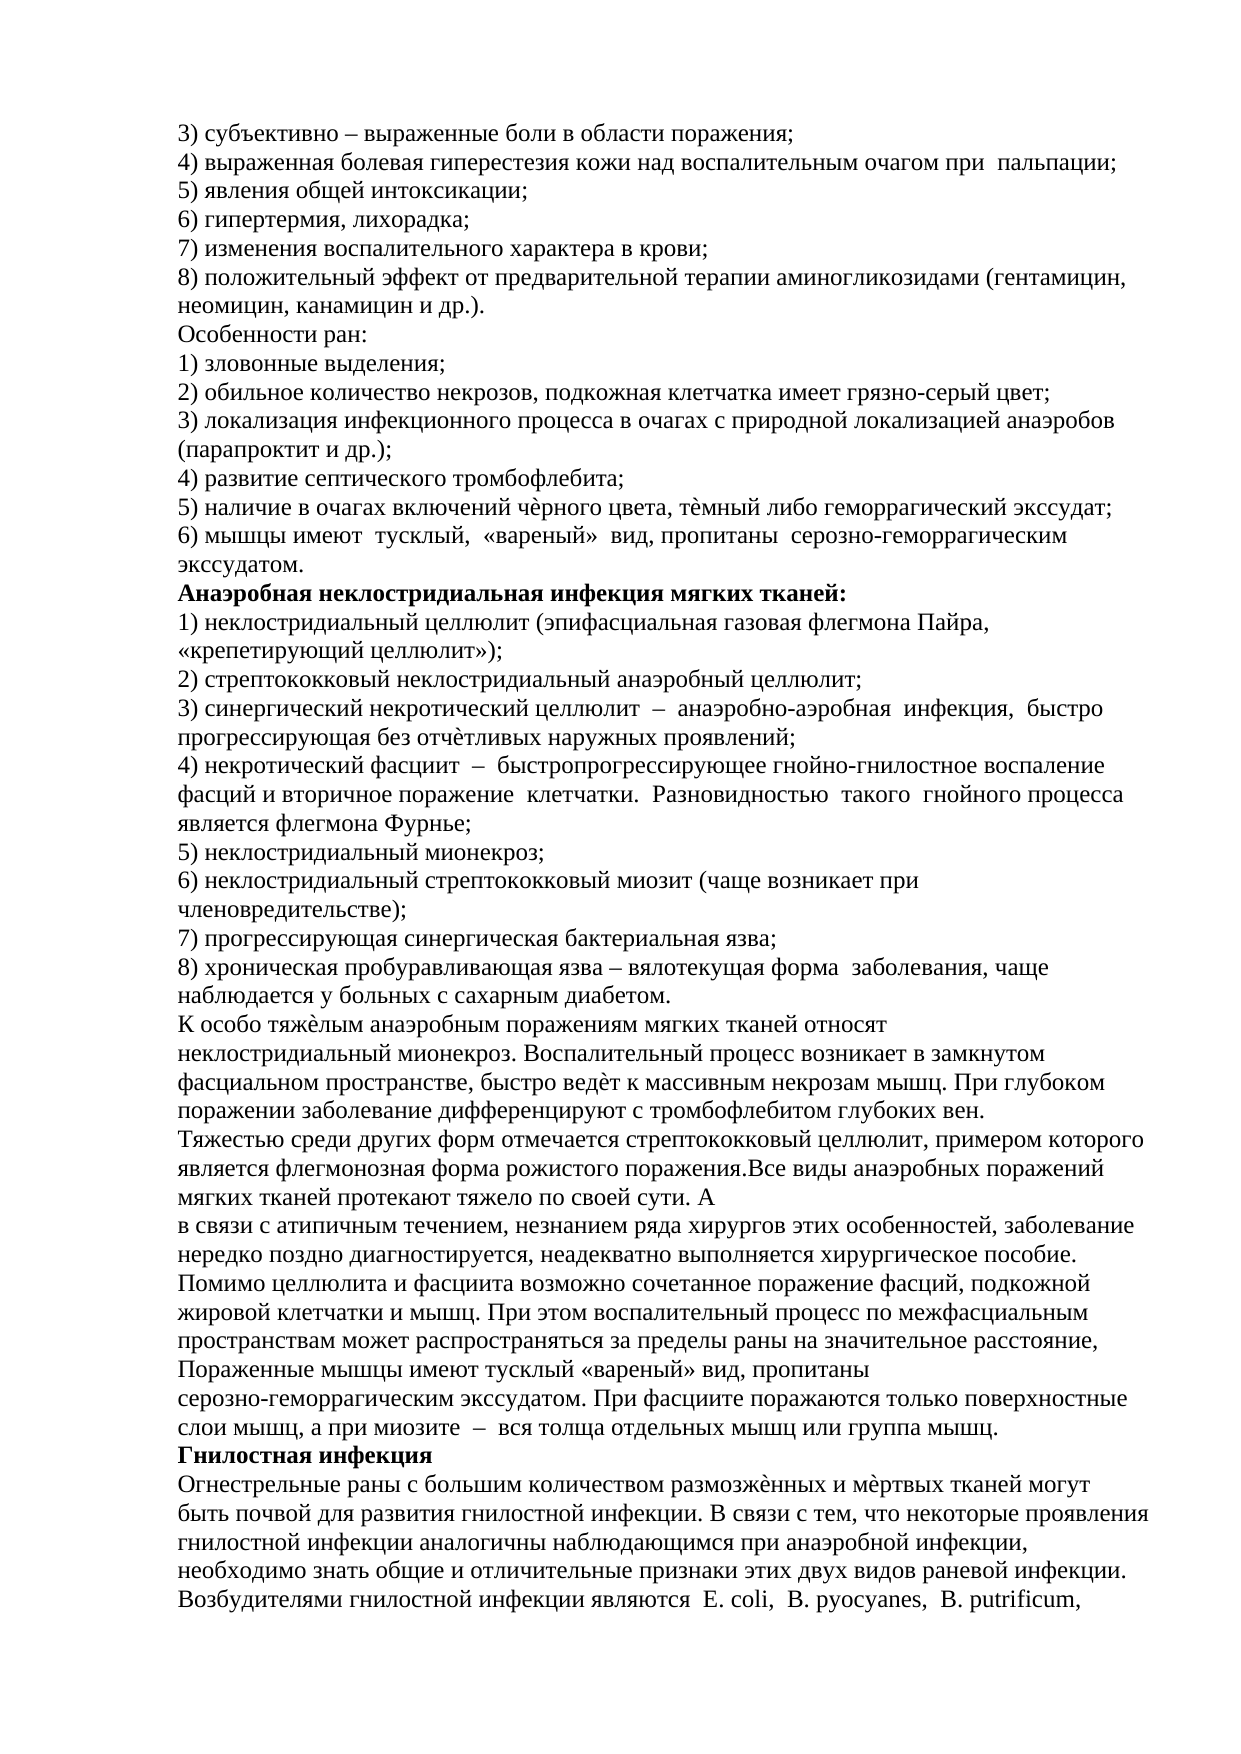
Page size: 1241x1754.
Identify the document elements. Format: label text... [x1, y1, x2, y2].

text 8) хроническая пробуравливающая язва – вялотекущая форма заболевания, чаще наблюдается у больных с сахарным диабетом. [177, 952, 1152, 1009]
text 6) неклостридиальный стрептококковый миозит (чаще возникает при членовредительстве); [177, 866, 1152, 923]
text Огнестрельные раны с большим количеством размозжѐнных и мѐртвых тканей могут быть почвой для развития гнилостной инфекции. В связи с тем, что некоторые проявления [177, 1469, 1152, 1527]
text Помимо целлюлита и фасциита возможно сочетанное поражение фасций, подкожной жировой клетчатки и мышц. При этом воспалительный процесс по межфасциальным [177, 1268, 1152, 1326]
text 3) субъективно – выраженные боли в области поражения; [177, 118, 1152, 147]
text 3) локализация инфекционного процесса в очагах с природной локализацией анаэробов (парапроктит и др.); [177, 406, 1152, 463]
text фасциальном пространстве, быстро ведѐт к массивным некрозам мышц. При глубоком поражении заболевание дифференцируют с тромбофлебитом глубоких вен. [177, 1067, 1152, 1124]
text 3) синергический некротический целлюлит – анаэробно-аэробная инфекция, быстро прогрессирующая без отчѐтливых наружных проявлений; [177, 693, 1152, 751]
text Пораженные мышцы имеют тусклый «вареный» вид, пропитаны [177, 1354, 1152, 1383]
text 5) явления общей интоксикации; [177, 176, 1152, 204]
text 4) развитие септического тромбофлебита; [177, 463, 1152, 492]
text Возбудителями гнилостной инфекции являются E. coli, B. pyocyanes, B. putrificum, [177, 1584, 1152, 1613]
text 1) зловонные выделения; [177, 348, 1152, 377]
text 5) неклостридиальный мионекроз; [177, 837, 1152, 866]
text Тяжестью среди других форм отмечается стрептококковый целлюлит, примером которого является флегмонозная форма рожистого поражения.Все виды анаэробных поражений мягких тканей протекают тяжело по своей сути. А [177, 1124, 1152, 1211]
text серозно-геморрагическим экссудатом. При фасциите поражаются только поверхностные слои мышц, а при миозите – вся толща отдельных мышц или группа мышц. [177, 1383, 1152, 1441]
text 2) обильное количество некрозов, подкожная клетчатка имеет грязно-серый цвет; [177, 377, 1152, 406]
text Особенности ран: [177, 319, 1152, 348]
text 7) прогрессирующая синергическая бактериальная язва; [177, 923, 1152, 952]
text 8) положительный эффект от предварительной терапии аминогликозидами (гентамицин, неомицин, канамицин и др.). [177, 262, 1152, 319]
text Гнилостная инфекция [177, 1441, 1152, 1469]
text гнилостной инфекции аналогичны наблюдающимся при анаэробной инфекции, необходимо знать общие и отличительные признаки этих двух видов раневой инфекции. [177, 1527, 1152, 1584]
text неклостридиальный мионекроз. Воспалительный процесс возникает в замкнутом [177, 1038, 1152, 1067]
text К особо тяжѐлым анаэробным поражениям мягких тканей относят [177, 1009, 1152, 1038]
text 1) неклостридиальный целлюлит (эпифасциальная газовая флегмона Пайра, «крепетирующий целлюлит»); [177, 607, 1152, 664]
text 4) выраженная болевая гиперестезия кожи над воспалительным очагом при пальпации; [177, 147, 1152, 176]
text 6) гипертермия, лихорадка; [177, 204, 1152, 233]
text пространствам может распространяться за пределы раны на значительное расстояние, [177, 1326, 1152, 1354]
text 4) некротический фасциит – быстропрогрессирующее гнойно-гнилостное воспаление фасций и вторичное поражение клетчатки. Разновидностью такого гнойного процесса является флегмона Фурнье; [177, 751, 1152, 837]
text 6) мышцы имеют тусклый, «вареный» вид, пропитаны серозно-геморрагическим экссудатом. [177, 521, 1152, 578]
text Анаэробная неклостридиальная инфекция мягких тканей: [177, 578, 1152, 607]
text 2) стрептококковый неклостридиальный анаэробный целлюлит; [177, 664, 1152, 693]
text 7) изменения воспалительного характера в крови; [177, 233, 1152, 262]
text 5) наличие в очагах включений чѐрного цвета, тѐмный либо геморрагический экссудат; [177, 492, 1152, 521]
text в связи с атипичным течением, незнанием ряда хирургов этих особенностей, заболевание нередко поздно диагностируется, неадекватно выполняется хирургическое пособие. [177, 1211, 1152, 1268]
